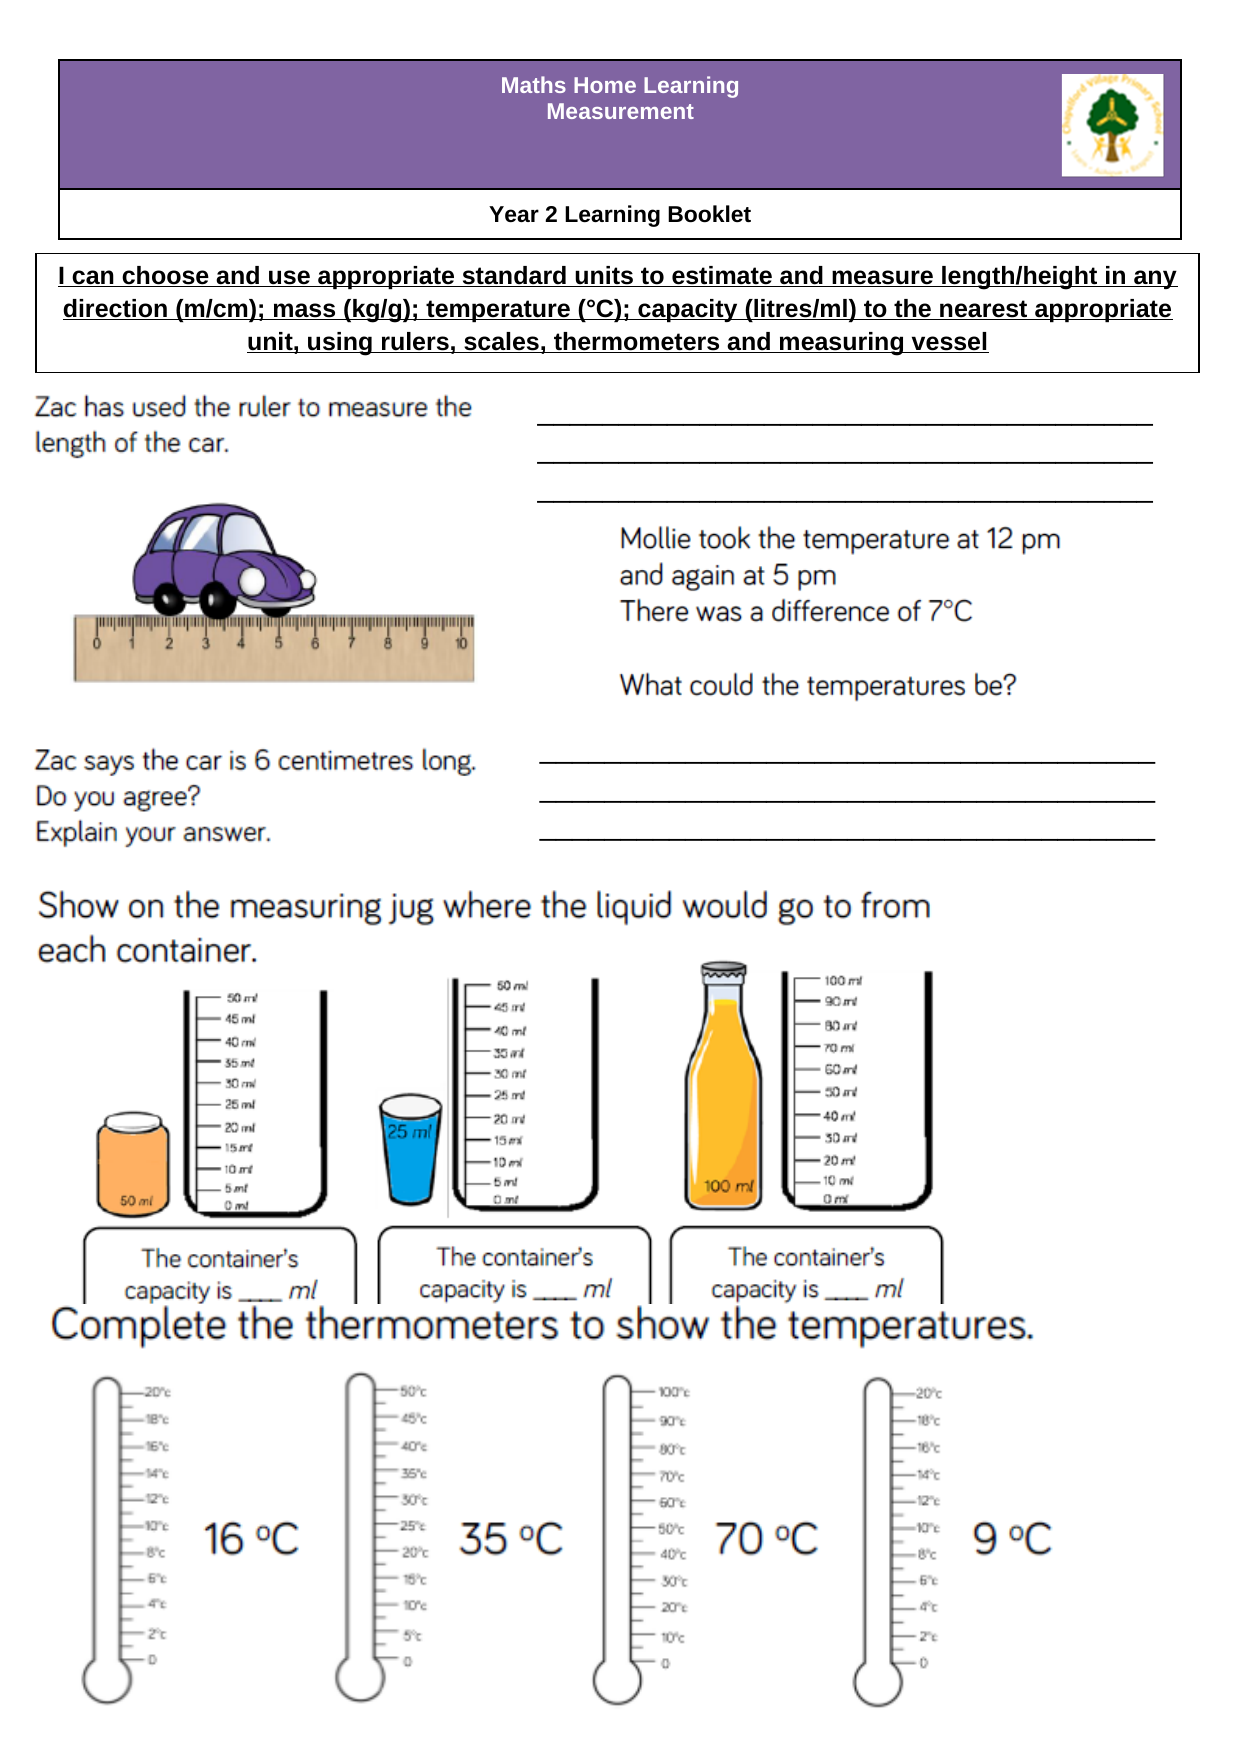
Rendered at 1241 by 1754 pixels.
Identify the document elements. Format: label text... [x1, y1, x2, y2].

picture [612, 521, 1081, 712]
picture [31, 390, 483, 849]
picture [31, 878, 1103, 1751]
table_cell Year 2 Learning Booklet [60, 190, 1180, 237]
picture [1061, 74, 1165, 178]
table_header Maths Home Learning Measurement [60, 61, 1180, 188]
